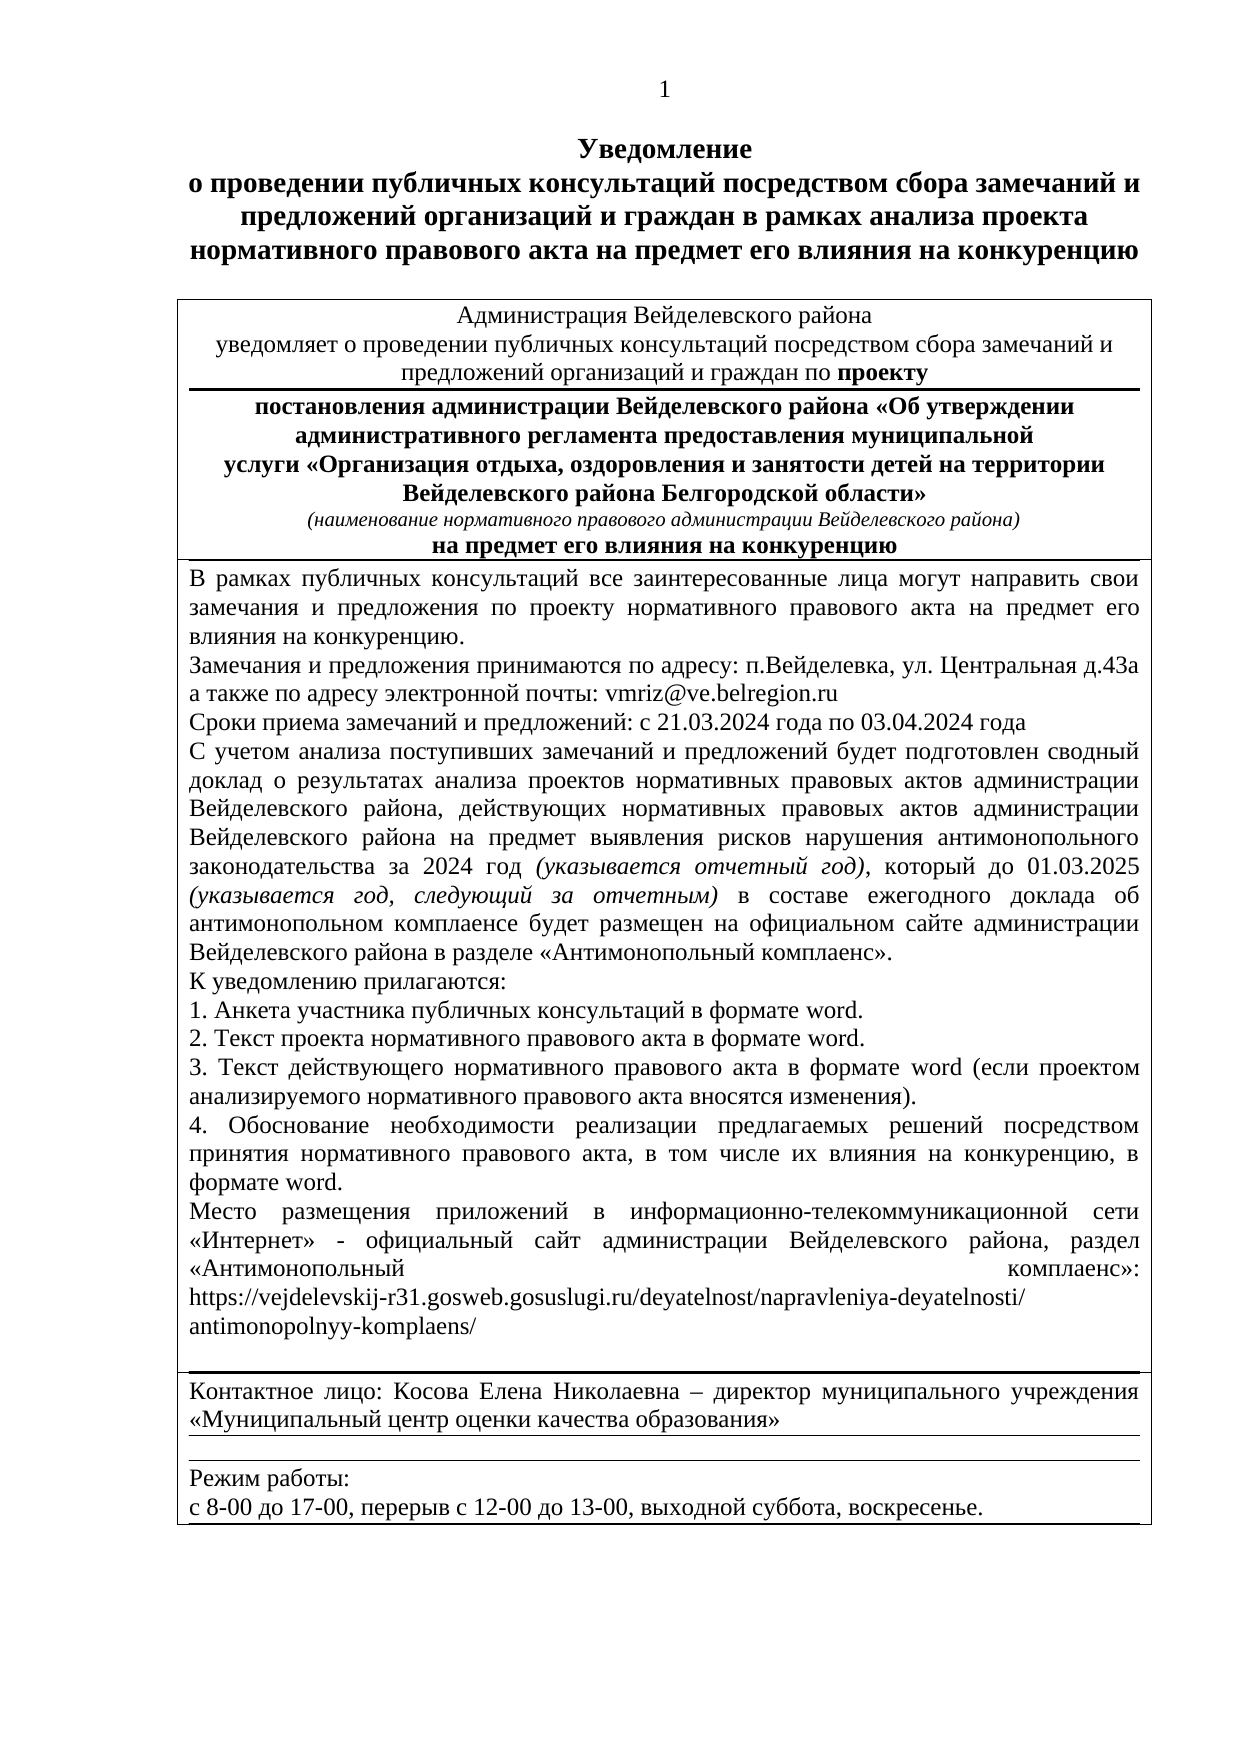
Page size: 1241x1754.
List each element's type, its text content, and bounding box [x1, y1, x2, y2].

text нормативного правового акта на предмет его влияния на конкуренцию [177, 232, 1152, 265]
table_header Администрация Вейделевского района уведомляет о проведении публичных консультаций посредством сбора замечаний и предложений организаций и граждан по проекту постановления администрации Вейделевского района «Об утверждении административного регламента предоставления муниципальной услуги «Организация отдыха, оздоровления и занятости детей на территории Вейделевского района Белгородской области» (наименование нормативного правового администрации Вейделевского района) на предмет его влияния на конкуренцию [178, 300, 1151, 559]
table_cell В рамках публичных консультаций все заинтересованные лица могут направить свои замечания и предложения по проекту нормативного правового акта на предмет его влияния на конкуренцию. Замечания и предложения принимаются по адресу: п.Вейделевка, ул. Центральная д.43а а также по адресу электронной почты: vmriz@ve.belregion.ru Сроки приема замечаний и предложений: с 21.03.2024 года по 03.04.2024 года С учетом анализа поступивших замечаний и предложений будет подготовлен сводный доклад о результатах анализа проектов нормативных правовых актов администрации Вейделевского района, действующих нормативных правовых актов администрации Вейделевского района на предмет выявления рисков нарушения антимонопольного законодательства за 2024 год (указывается отчетный год), который до 01.03.2025 (указывается год, следующий за отчетным) в составе ежегодного доклада об антимонопольном комплаенсе будет размещен на официальном сайте администрации Вейделевского района в разделе «Антимонопольный комплаенс». К уведомлению прилагаются: 1. Анкета участника публичных консультаций в формате word. 2. Текст проекта нормативного правового акта в формате word. 3. Текст действующего нормативного правового акта в формате word (если проектом анализируемого нормативного правового акта вносятся изменения). 4. Обоснование необходимости реализации предлагаемых решений посредством принятия нормативного правового акта, в том числе их влияния на конкуренцию, в формате word. Место размещения приложений в информационно-телекоммуникационной сети «Интернет» - официальный сайт администрации Вейделевского района, раздел «Антимонопольный комплаенс»: https://vejdelevskij-r31.gosweb.gosuslugi.ru/deyatelnost/napravleniya-deyatelnosti/antimonopolnyy-komplaens/ [178, 560, 1151, 1372]
table_cell Контактное лицо: Косова Елена Николаевна – директор муниципального учреждения «Муниципальный центр оценки качества образования» Режим работы: с 8-00 до 17-00, перерыв с 12-00 до 13-00, выходной суббота, воскресенье. [178, 1373, 1151, 1524]
text о проведении публичных консультаций посредством сбора замечаний и предложений организаций и граждан в рамках анализа проекта [177, 165, 1152, 232]
text Уведомление [177, 131, 1152, 165]
